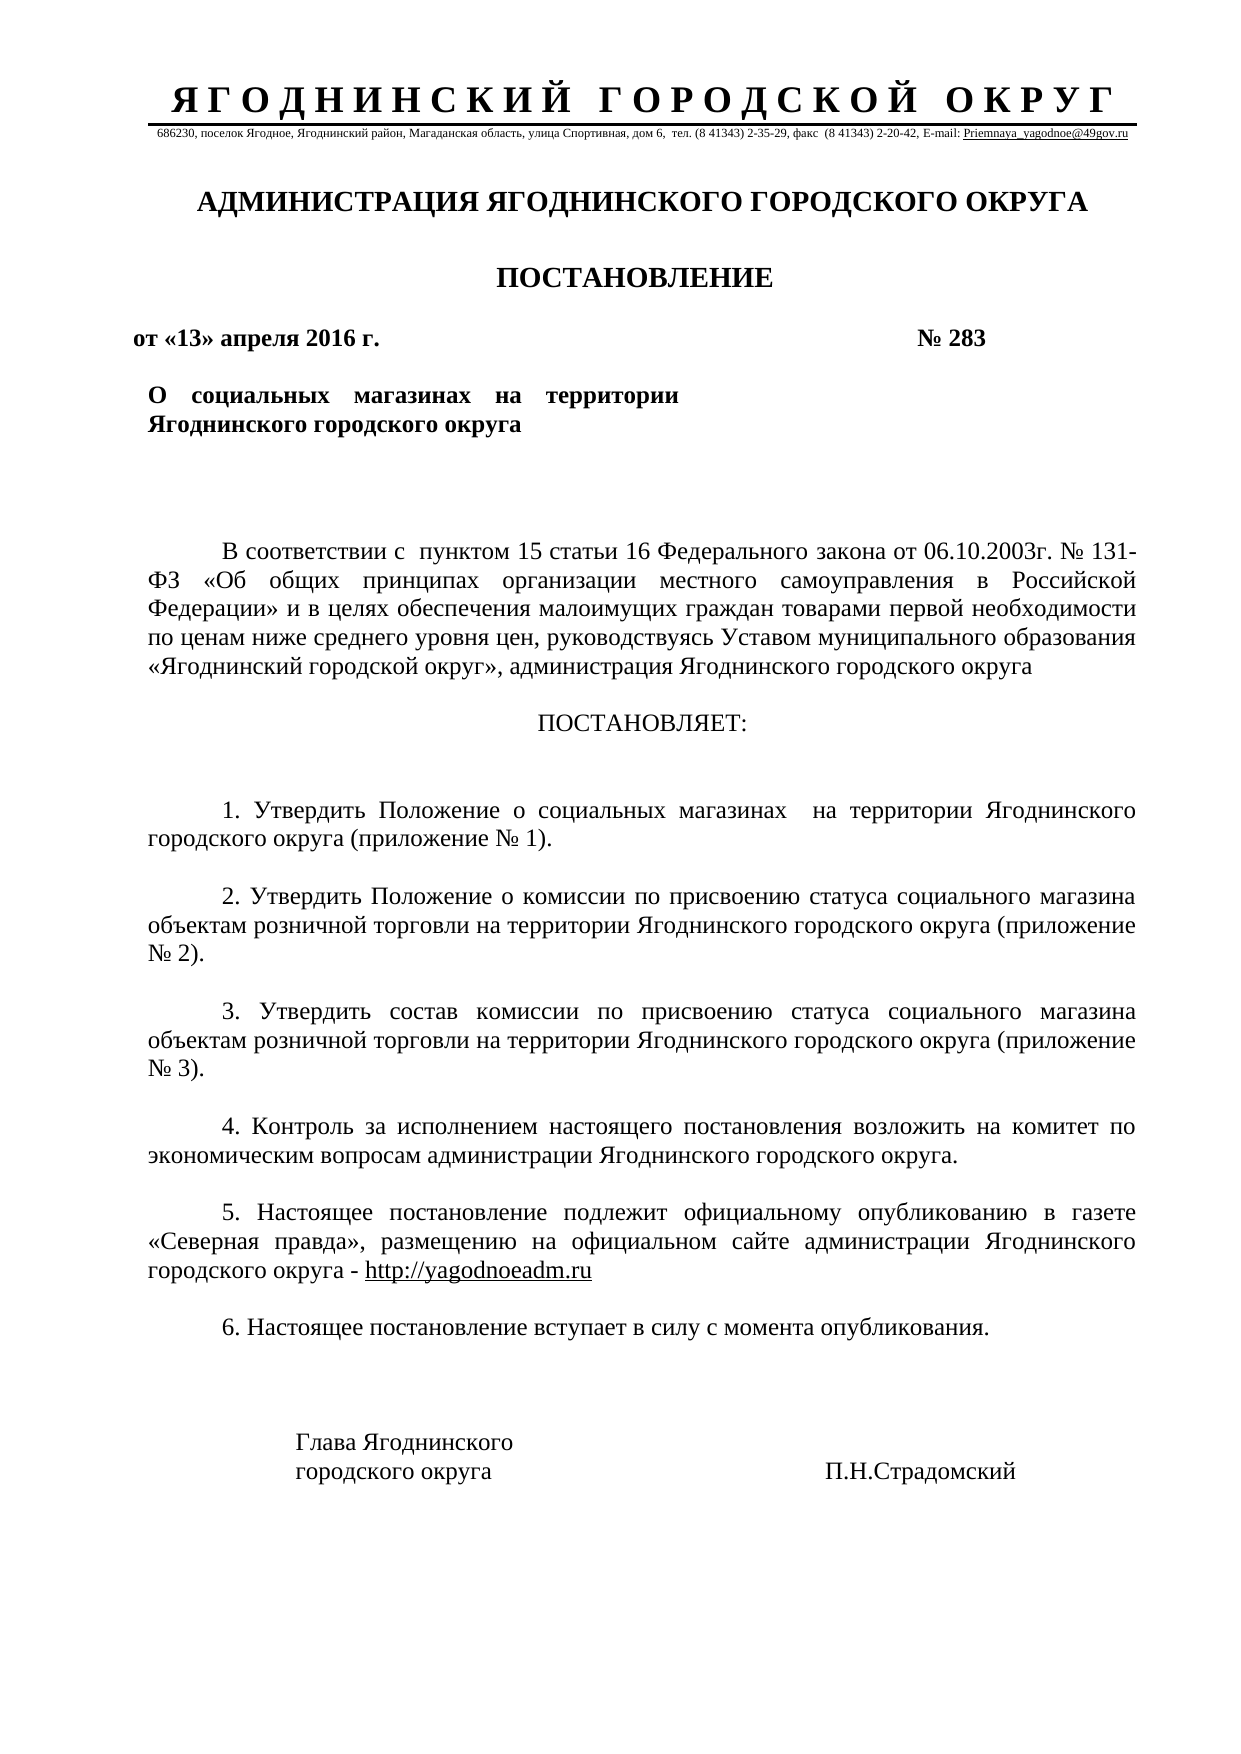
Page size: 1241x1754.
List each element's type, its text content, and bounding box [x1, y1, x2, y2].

text 5. Настоящее постановление подлежит официальному опубликованию в газете «Северная правда», размещению на официальном сайте администрации Ягоднинского городского округа - http://yagodnoeadm.ru [148, 1197, 1137, 1283]
table_header О социальных магазинах на территории Ягоднинского городского округа [136, 380, 691, 536]
text 686230, поселок Ягодное, Ягоднинский район, Магаданская область, улица Спортивная, дом 6, тел. (8 41343) 2-35-29, факс (8 41343) 2-20-42, E-mail: Priemnaya_yagodnoe@49gov.ru [148, 126, 1137, 141]
text ПОСТАНОВЛЯЕТ: [148, 708, 1137, 737]
text В соответствии с пунктом 15 статьи 16 Федерального закона от 06.10.2003г. № 131-ФЗ «Об общих принципах организации местного самоуправления в Российской Федерации» и в целях обеспечения малоимущих граждан товарами первой необходимости по ценам ниже среднего уровня цен, руководствуясь Уставом муниципального образования «Ягоднинский городской округ», администрация Ягоднинского городского округа [148, 536, 1137, 680]
text Я Г О Д Н И Н С К И Й Г О Р О Д С К О Й О К Р У Г [148, 78, 1137, 123]
text 6. Настоящее постановление вступает в силу с момента опубликования. [148, 1312, 1137, 1341]
text АДМИНИСТРАЦИЯ ЯГОДНИНСКОГО ГОРОДСКОГО ОКРУГА [148, 184, 1137, 217]
text 2. Утвердить Положение о комиссии по присвоению статуса социального магазина объектам розничной торговли на территории Ягоднинского городского округа (приложение № 2). [148, 881, 1137, 967]
title 4. Контроль за исполнением настоящего постановления возложить на комитет по экономическим вопросам администрации Ягоднинского городского округа. [148, 1111, 1137, 1168]
text 1. Утвердить Положение о социальных магазинах на территории Ягоднинского городского округа (приложение № 1). [148, 795, 1137, 852]
text ПОСТАНОВЛЕНИЕ [133, 260, 1137, 294]
text городского округа П.Н.Страдомский [222, 1456, 1137, 1485]
text от «13» апреля 2016 г. № 283 [133, 323, 1137, 351]
text Глава Ягоднинского [222, 1427, 1137, 1456]
text 3. Утвердить состав комиссии по присвоению статуса социального магазина объектам розничной торговли на территории Ягоднинского городского округа (приложение № 3). [148, 996, 1137, 1082]
